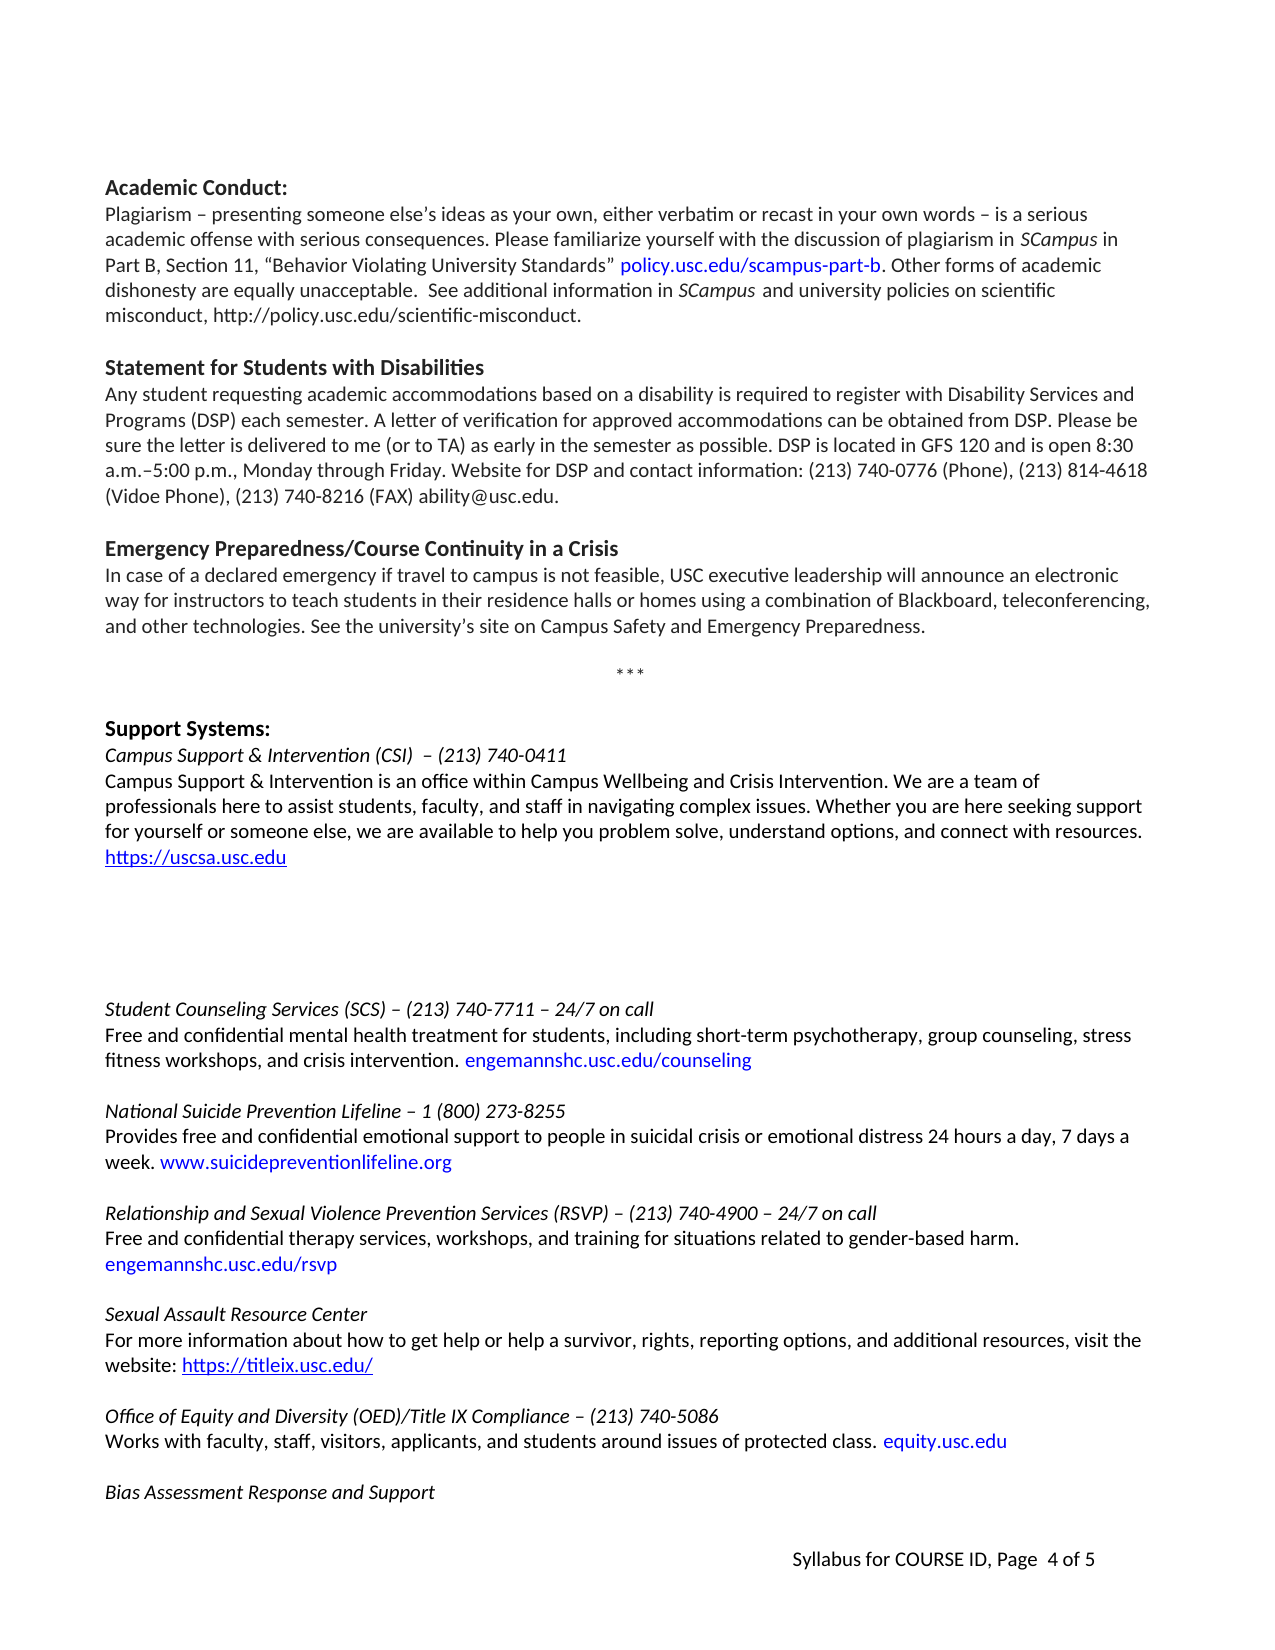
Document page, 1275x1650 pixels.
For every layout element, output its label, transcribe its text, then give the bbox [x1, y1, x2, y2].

text Free and confidential mental health treatment for students, including short-term psychotherapy, group counseling, stress fitness workshops, and crisis intervention. engemannshc.usc.edu/counseling [105, 1022, 1155, 1073]
text National Suicide Prevention Lifeline – 1 (800) 273-8255 [105, 1098, 1155, 1124]
text Relationship and Sexual Violence Prevention Services (RSVP) – (213) 740-4900 – 24/7 on call [105, 1200, 1155, 1225]
text Sexual Assault Resource Center [105, 1302, 1155, 1327]
text Campus Support & Intervention (CSI) – (213) 740-0411 [105, 742, 1155, 768]
text Student Counseling Services (SCS) – (213) 740-7711 – 24/7 on call [105, 997, 1155, 1022]
text For more information about how to get help or help a survivor, rights, reporting options, and additional resources, visit the website: https://titleix.usc.edu/ [105, 1327, 1155, 1378]
text Support Systems: [105, 714, 1155, 742]
text Emergency Preparedness/Course Continuity in a Crisis [105, 534, 1155, 562]
text Works with faculty, staff, visitors, applicants, and students around issues of protected class. equity.usc.edu [105, 1429, 1155, 1454]
text *** [105, 664, 1155, 689]
text Free and confidential therapy services, workshops, and training for situations related to gender-based harm. engemannshc.usc.edu/rsvp [105, 1225, 1155, 1276]
text Office of Equity and Diversity (OED)/Title IX Compliance – (213) 740-5086 [105, 1403, 1155, 1429]
text Bias Assessment Response and Support [105, 1479, 1155, 1505]
text Plagiarism – presenting someone else’s ideas as your own, either verbatim or recast in your own words – is a serious academic offense with serious consequences. Please familiarize yourself with the discussion of plagiarism in SCampus in Part B, Section 11, “Behavior Violating University Standards” policy.usc.edu/scampus-part-b. Other forms of academic dishonesty are equally unacceptable. See additional information in SCampus and university policies on scientific misconduct, http://policy.usc.edu/scientific-misconduct. [105, 201, 1155, 328]
text Any student requesting academic accommodations based on a disability is required to register with Disability Services and Programs (DSP) each semester. A letter of verification for approved accommodations can be obtained from DSP. Please be sure the letter is delivered to me (or to TA) as early in the semester as possible. DSP is located in GFS 120 and is open 8:30 a.m.–5:00 p.m., Monday through Friday. Website for DSP and contact information: (213) 740-0776 (Phone), (213) 814-4618 (Vidoe Phone), (213) 740-8216 (FAX) ability@usc.edu. [105, 381, 1155, 508]
text In case of a declared emergency if travel to campus is not feasible, USC executive leadership will announce an electronic way for instructors to teach students in their residence halls or homes using a combination of Blackboard, teleconferencing, and other technologies. See the university’s site on Campus Safety and Emergency Preparedness. [105, 562, 1155, 638]
text Academic Conduct: [105, 173, 1155, 201]
text Campus Support & Intervention is an office within Campus Wellbeing and Crisis Intervention. We are a team of professionals here to assist students, faculty, and staff in navigating complex issues. Whether you are here seeking support for yourself or someone else, we are available to help you problem solve, understand options, and connect with resources. https://uscsa.usc.edu [105, 768, 1155, 869]
text Provides free and confidential emotional support to people in suicidal crisis or emotional distress 24 hours a day, 7 days a week. www.suicidepreventionlifeline.org [105, 1124, 1155, 1174]
text Statement for Students with Disabilities [105, 353, 1155, 381]
